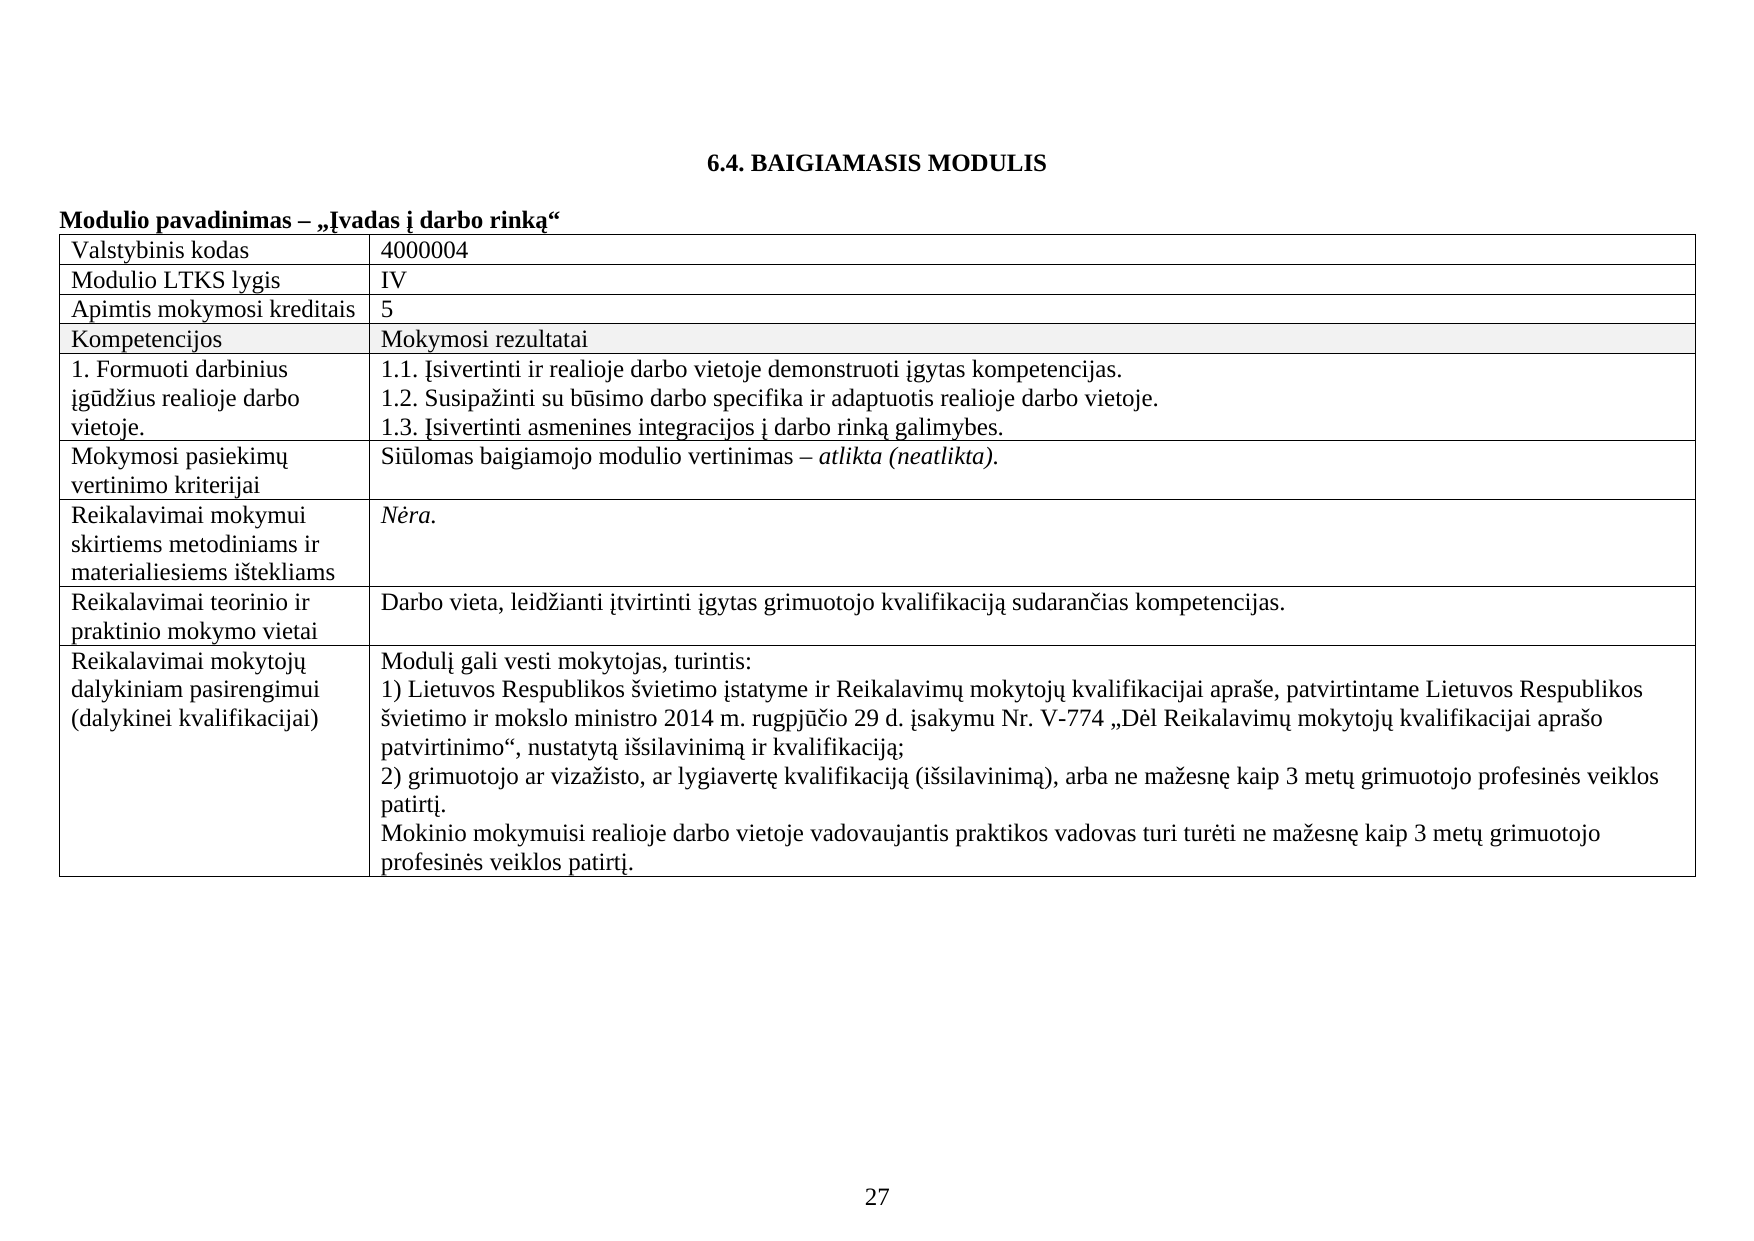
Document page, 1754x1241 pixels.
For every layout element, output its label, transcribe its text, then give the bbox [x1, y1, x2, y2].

table_cell Siūlomas baigiamojo modulio vertinimas – atlikta (neatlikta). [370, 441, 1695, 499]
table_cell Modulį gali vesti mokytojas, turintis: 1) Lietuvos Respublikos švietimo įstatyme ir Reikalavimų mokytojų kvalifikacijai apraše, patvirtintame Lietuvos Respublikos švietimo ir mokslo ministro 2014 m. rugpjūčio 29 d. įsakymu Nr. V-774 „Dėl Reikalavimų mokytojų kvalifikacijai aprašo patvirtinimo“, nustatytą išsilavinimą ir kvalifikaciją; 2) grimuotojo ar vizažisto, ar lygiavertę kvalifikaciją (išsilavinimą), arba ne mažesnę kaip 3 metų grimuotojo profesinės veiklos patirtį. Mokinio mokymuisi realioje darbo vietoje vadovaujantis praktikos vadovas turi turėti ne mažesnę kaip 3 metų grimuotojo profesinės veiklos patirtį. [370, 646, 1695, 876]
table_header Valstybinis kodas [60, 235, 369, 264]
table_cell Kompetencijos [60, 324, 369, 353]
table_cell Modulio LTKS lygis [60, 265, 369, 293]
table_cell 5 [370, 295, 1695, 323]
table_cell Reikalavimai teorinio ir praktinio mokymo vietai [60, 587, 369, 645]
table_cell Mokymosi rezultatai [370, 324, 1695, 353]
table_cell 1.1. Įsivertinti ir realioje darbo vietoje demonstruoti įgytas kompetencijas. 1.2. Susipažinti su būsimo darbo specifika ir adaptuotis realioje darbo vietoje. 1.3. Įsivertinti asmenines integracijos į darbo rinką galimybes. [370, 354, 1695, 440]
table_cell Apimtis mokymosi kreditais [60, 295, 369, 323]
table_cell Darbo vieta, leidžianti įtvirtinti įgytas grimuotojo kvalifikaciją sudarančias kompetencijas. [370, 587, 1695, 645]
table_cell Reikalavimai mokymui skirtiems metodiniams ir materialiesiems ištekliams [60, 500, 369, 586]
table_cell 1. Formuoti darbinius įgūdžius realioje darbo vietoje. [60, 354, 369, 440]
text 6.4. BAIGIAMASIS MODULIS [59, 148, 1695, 176]
table_cell Mokymosi pasiekimų vertinimo kriterijai [60, 441, 369, 499]
table_cell Nėra. [370, 500, 1695, 586]
table_cell IV [370, 265, 1695, 293]
table_cell Reikalavimai mokytojų dalykiniam pasirengimui (dalykinei kvalifikacijai) [60, 646, 369, 876]
text Modulio pavadinimas – „Įvadas į darbo rinką“ [59, 205, 1695, 234]
table_header 4000004 [370, 235, 1695, 264]
